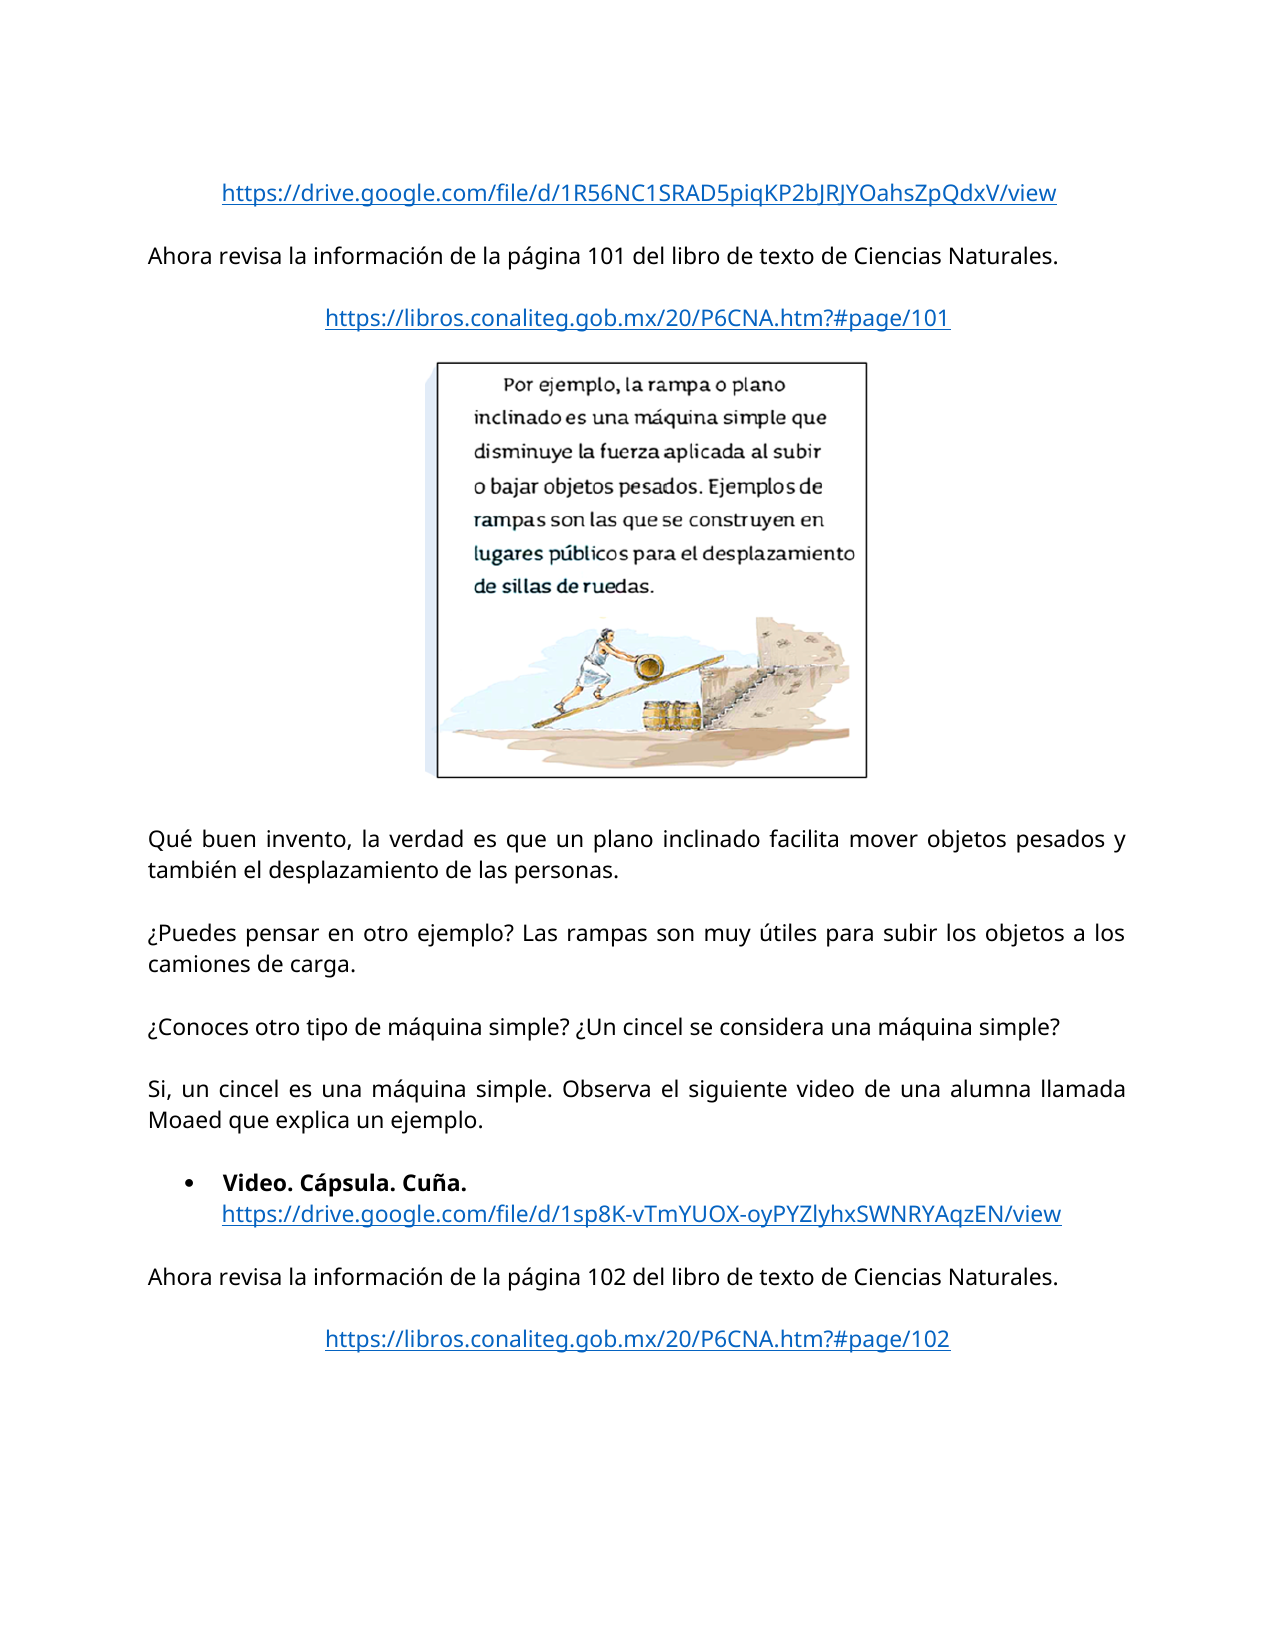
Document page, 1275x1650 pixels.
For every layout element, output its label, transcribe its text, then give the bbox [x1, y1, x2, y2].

picture [389, 357, 886, 792]
text https://libros.conaliteg.gob.mx/20/P6CNA.htm?#page/102 [148, 1323, 1127, 1354]
text ¿Conoces otro tipo de máquina simple? ¿Un cincel se considera una máquina simple? [148, 1011, 1127, 1042]
text ¿Puedes pensar en otro ejemplo? Las rampas son muy útiles para subir los objetos a los camiones de carga. [148, 917, 1127, 979]
text Si, un cincel es una máquina simple. Observa el siguiente video de una alumna llamada Moaed que explica un ejemplo. [148, 1073, 1127, 1136]
text Qué buen invento, la verdad es que un plano inclinado facilita mover objetos pesados y también el desplazamiento de las personas. [148, 823, 1127, 886]
text Ahora revisa la información de la página 102 del libro de texto de Ciencias Naturales. [148, 1261, 1127, 1292]
text https://drive.google.com/file/d/1R56NC1SRAD5piqKP2bJRJYOahsZpQdxV/view [221, 177, 1127, 208]
text https://libros.conaliteg.gob.mx/20/P6CNA.htm?#page/101 [148, 302, 1127, 333]
text Ahora revisa la información de la página 101 del libro de texto de Ciencias Naturales. [148, 240, 1127, 271]
list Video. Cápsula. Cuña. [185, 1167, 1127, 1198]
text https://drive.google.com/file/d/1sp8K-vTmYUOX-oyPYZlyhxSWNRYAqzEN/view [221, 1198, 1127, 1229]
